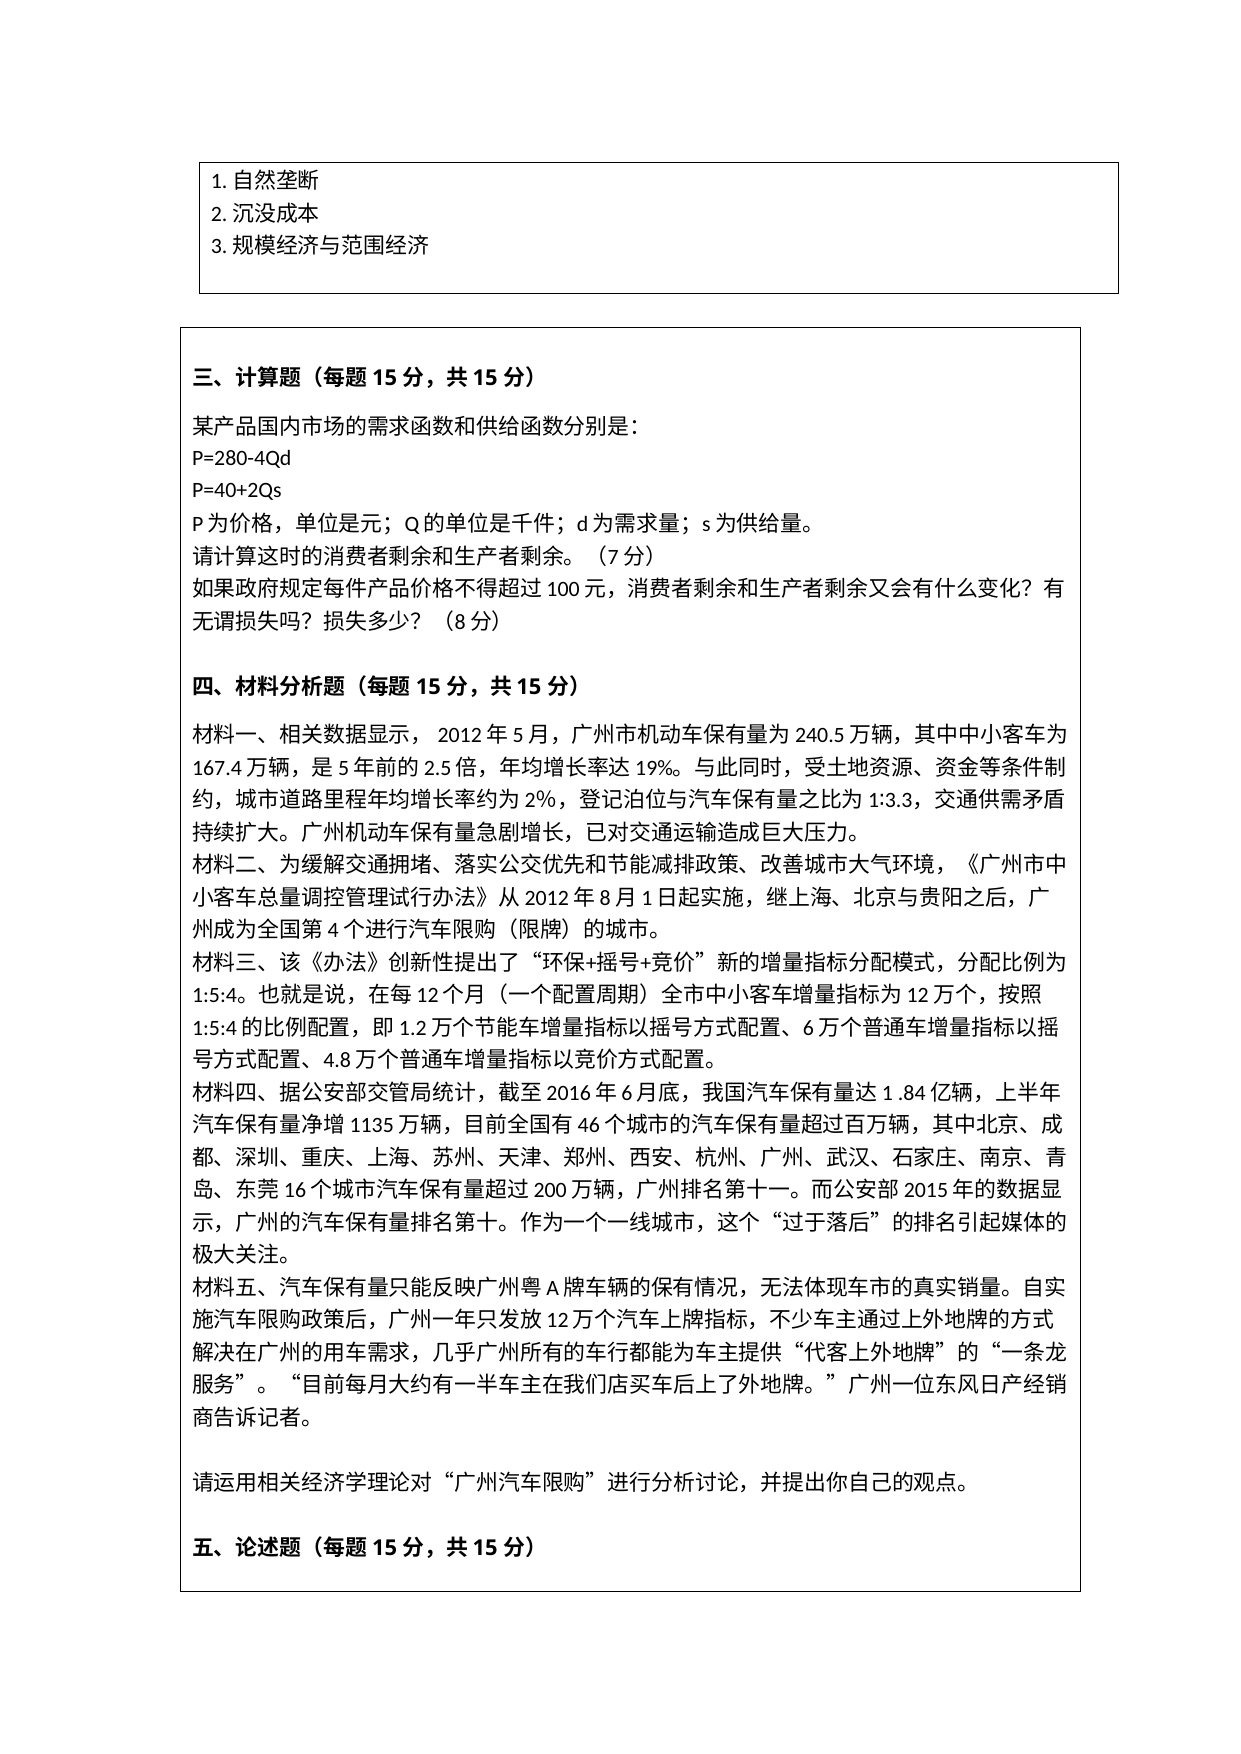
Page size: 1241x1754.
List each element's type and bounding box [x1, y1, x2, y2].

table_header [181, 328, 1080, 1591]
table_cell [200, 163, 1118, 293]
